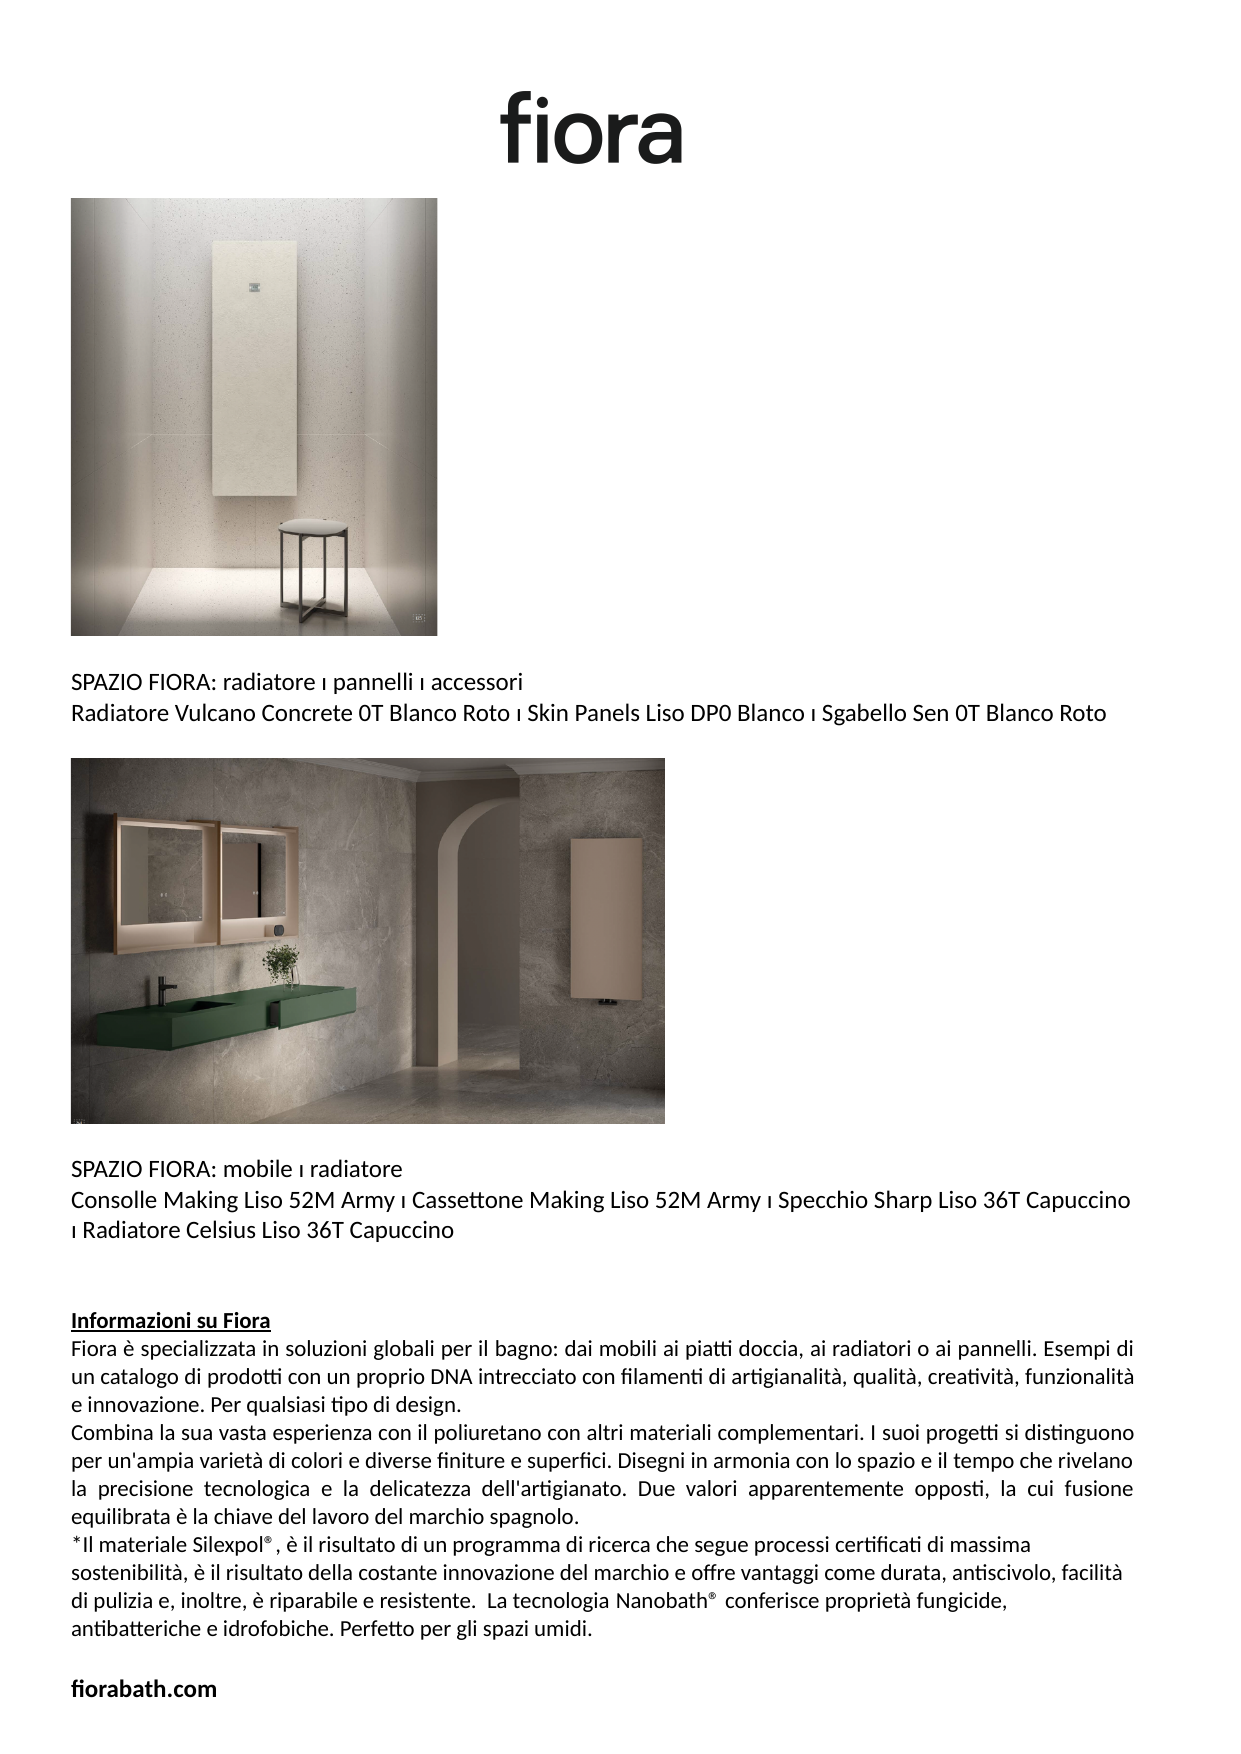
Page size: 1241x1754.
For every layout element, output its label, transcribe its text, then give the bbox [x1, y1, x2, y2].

text Informazioni su Fiora [71, 1306, 1136, 1334]
text *Il materiale Silexpol®, è il risultato di un programma di ricerca che segue processi certificati di massima sostenibilità, è il risultato della costante innovazione del marchio e offre vantaggi come durata, antiscivolo, facilità di pulizia e, inoltre, è riparabile e resistente. La tecnologia Nanobath® conferisce proprietà fungicide, antibatteriche e idrofobiche. Perfetto per gli spazi umidi. [71, 1530, 1137, 1642]
text Fiora è specializzata in soluzioni globali per il bagno: dai mobili ai piatti doccia, ai radiatori o ai pannelli. Esempi di un catalogo di prodotti con un proprio DNA intrecciato con filamenti di artigianalità, qualità, creatività, funzionalità e innovazione. Per qualsiasi tipo di design. [71, 1334, 1136, 1418]
text fiorabath.com [71, 1673, 1136, 1703]
picture [70, 758, 665, 1124]
text Consolle Making Liso 52M Army ı Cassettone Making Liso 52M Army ı Specchio Sharp Liso 36T Capuccino ı Radiatore Celsius Liso 36T Capuccino [71, 1184, 1136, 1245]
text Combina la sua vasta esperienza con il poliuretano con altri materiali complementari. I suoi progetti si distinguono per un'ampia varietà di colori e diverse finiture e superfici. Disegni in armonia con lo spazio e il tempo che rivelano la precisione tecnologica e la delicatezza dell'artigianato. Due valori apparentemente opposti, la cui fusione equilibrata è la chiave del lavoro del marchio spagnolo. [71, 1418, 1136, 1530]
text SPAZIO FIORA: radiatore ı pannelli ı accessori [71, 666, 1136, 697]
picture [70, 198, 438, 636]
text SPAZIO FIORA: mobile ı radiatore [71, 1154, 1136, 1184]
picture [496, 75, 711, 168]
text Radiatore Vulcano Concrete 0T Blanco Roto ı Skin Panels Liso DP0 Blanco ı Sgabello Sen 0T Blanco Roto [71, 697, 1136, 727]
